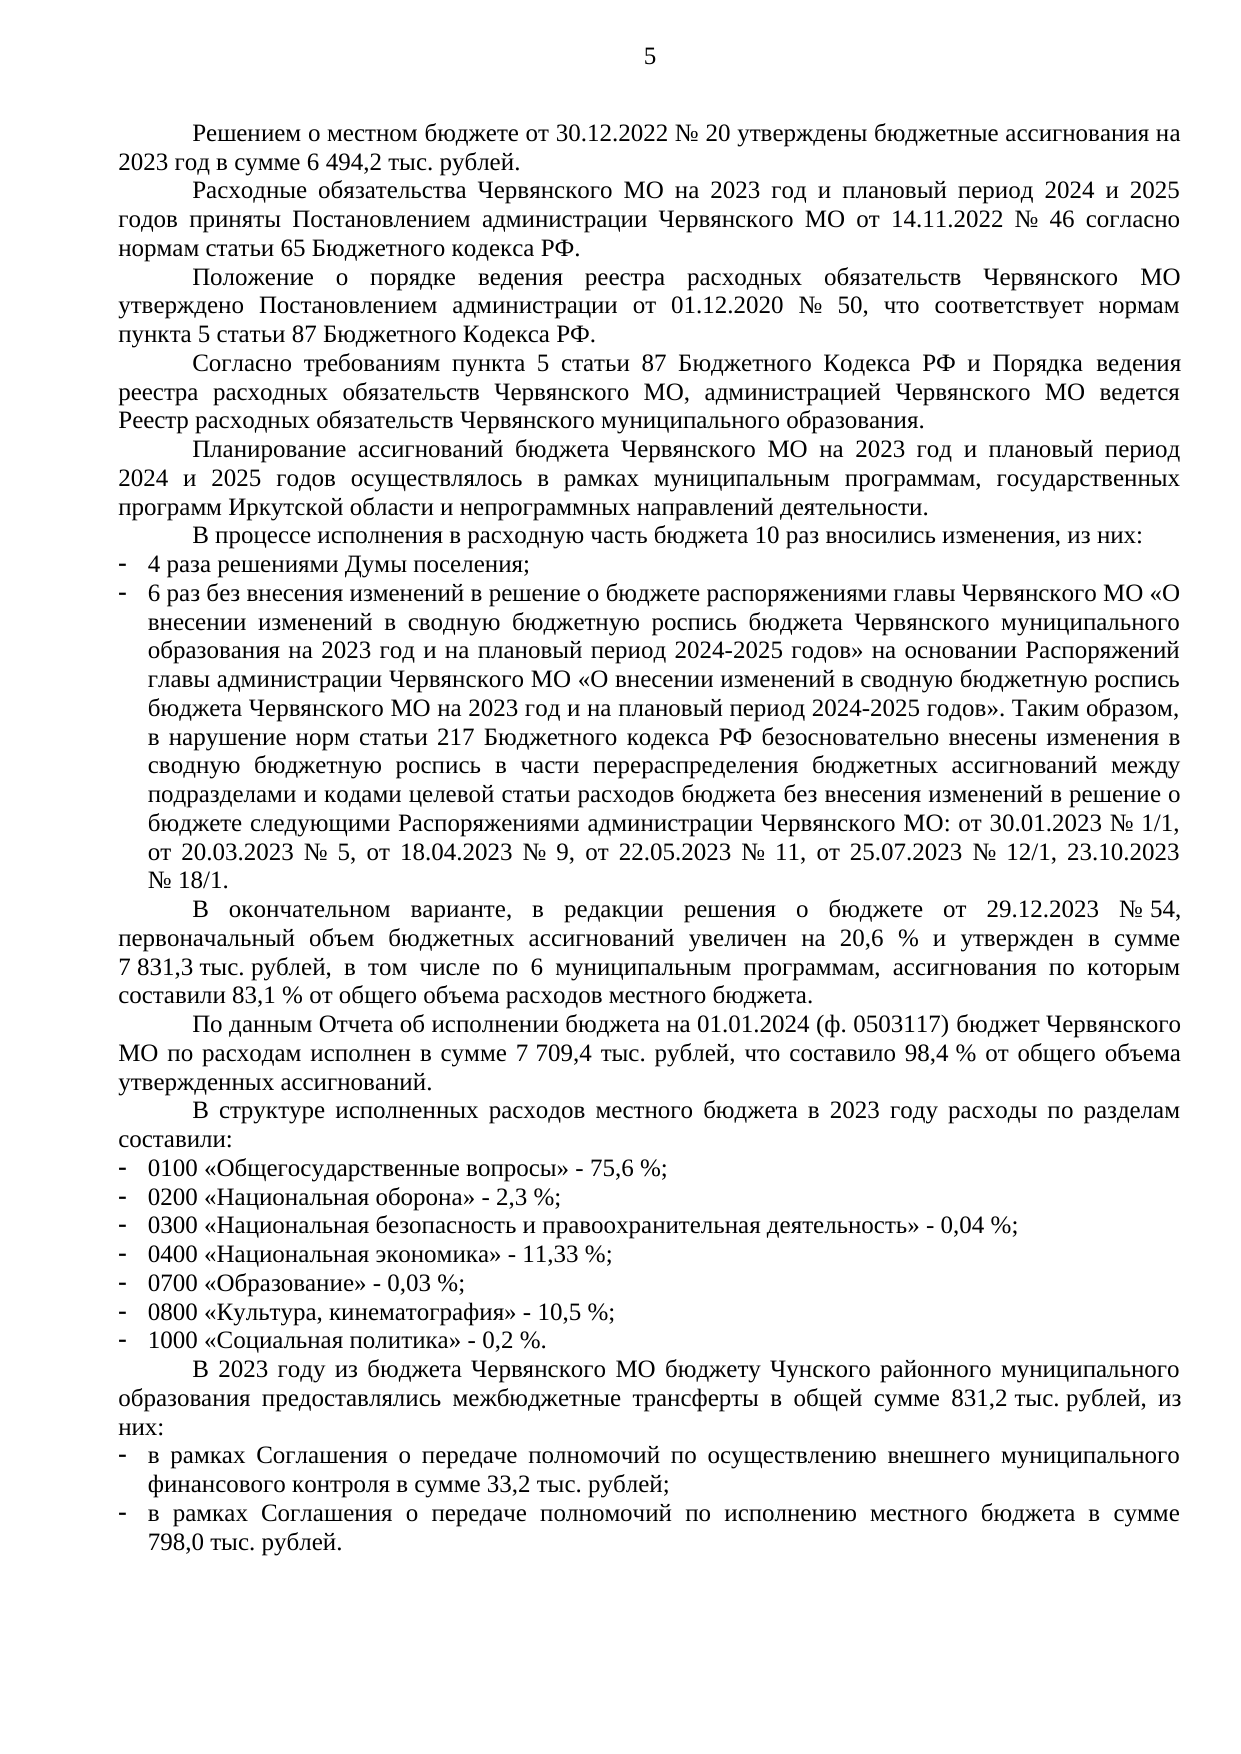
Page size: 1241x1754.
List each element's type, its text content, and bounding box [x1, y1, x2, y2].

list 0700 «Образование» - 0,03 %; [118, 1268, 1181, 1297]
text Положение о порядке ведения реестра расходных обязательств Червянского МО утверждено Постановлением администрации от 01.12.2020 № 50, что соответствует нормам пункта 5 статьи 87 Бюджетного Кодекса РФ. [118, 262, 1181, 348]
text В процессе исполнения в расходную часть бюджета 10 раз вносились изменения, из них: [118, 521, 1181, 549]
text Решением о местном бюджете от 30.12.2022 № 20 утверждены бюджетные ассигнования на 2023 год в сумме 6 494,2 тыс. рублей. [118, 118, 1181, 176]
text По данным Отчета об исполнении бюджета на 01.01.2024 (ф. 0503117) бюджет Червянского МО по расходам исполнен в сумме 7 709,4 тыс. рублей, что составило 98,4 % от общего объема утвержденных ассигнований. [118, 1009, 1181, 1096]
text В структуре исполненных расходов местного бюджета в 2023 году расходы по разделам составили: [118, 1096, 1181, 1153]
text Согласно требованиям пункта 5 статьи 87 Бюджетного Кодекса РФ и Порядка ведения реестра расходных обязательств Червянского МО, администрацией Червянского МО ведется Реестр расходных обязательств Червянского муниципального образования. [118, 348, 1181, 434]
list 0800 «Культура, кинематография» - 10,5 %; [118, 1297, 1181, 1326]
list в рамках Соглашения о передаче полномочий по исполнению местного бюджета в сумме 798,0 тыс. рублей. [118, 1498, 1181, 1556]
list 0300 «Национальная безопасность и правоохранительная деятельность» - 0,04 %; [118, 1211, 1181, 1239]
text В окончательном варианте, в редакции решения о бюджете от 29.12.2023 № 54, первоначальный объем бюджетных ассигнований увеличен на 20,6 % и утвержден в сумме 7 831,3 тыс. рублей, в том числе по 6 муниципальным программам, ассигнования по которым составили 83,1 % от общего объема расходов местного бюджета. [118, 894, 1181, 1009]
list 1000 «Социальная политика» - 0,2 %. [118, 1326, 1181, 1354]
list 0200 «Национальная оборона» - 2,3 %; [118, 1182, 1181, 1211]
list 4 раза решениями Думы поселения; [118, 549, 1181, 578]
list 0100 «Общегосударственные вопросы» - 75,6 %; [118, 1153, 1181, 1182]
list 6 раз без внесения изменений в решение о бюджете распоряжениями главы Червянского МО «О внесении изменений в сводную бюджетную роспись бюджета Червянского муниципального образования на 2023 год и на плановый период 2024-2025 годов» на основании Распоряжений главы администрации Червянского МО «О внесении изменений в сводную бюджетную роспись бюджета Червянского МО на 2023 год и на плановый период 2024-2025 годов». Таким образом, в нарушение норм статьи 217 Бюджетного кодекса РФ безосновательно внесены изменения в сводную бюджетную роспись в части перераспределения бюджетных ассигнований между подразделами и кодами целевой статьи расходов бюджета без внесения изменений в решение о бюджете следующими Распоряжениями администрации Червянского МО: от 30.01.2023 № 1/1, от 20.03.2023 № 5, от 18.04.2023 № 9, от 22.05.2023 № 11, от 25.07.2023 № 12/1, 23.10.2023 № 18/1. [118, 578, 1181, 894]
list 0400 «Национальная экономика» - 11,33 %; [118, 1239, 1181, 1268]
list В 2023 году из бюджета Червянского МО бюджету Чунского районного муниципального образования предоставлялись межбюджетные трансферты в общей сумме 831,2 тыс. рублей, из них: [118, 1354, 1181, 1441]
text Расходные обязательства Червянского МО на 2023 год и плановый период 2024 и 2025 годов приняты Постановлением администрации Червянского МО от 14.11.2022 № 46 согласно нормам статьи 65 Бюджетного кодекса РФ. [118, 176, 1181, 262]
text Планирование ассигнований бюджета Червянского МО на 2023 год и плановый период 2024 и 2025 годов осуществлялось в рамках муниципальным программам, государственных программ Иркутской области и непрограммных направлений деятельности. [118, 434, 1181, 521]
list в рамках Соглашения о передаче полномочий по осуществлению внешнего муниципального финансового контроля в сумме 33,2 тыс. рублей; [118, 1441, 1181, 1498]
